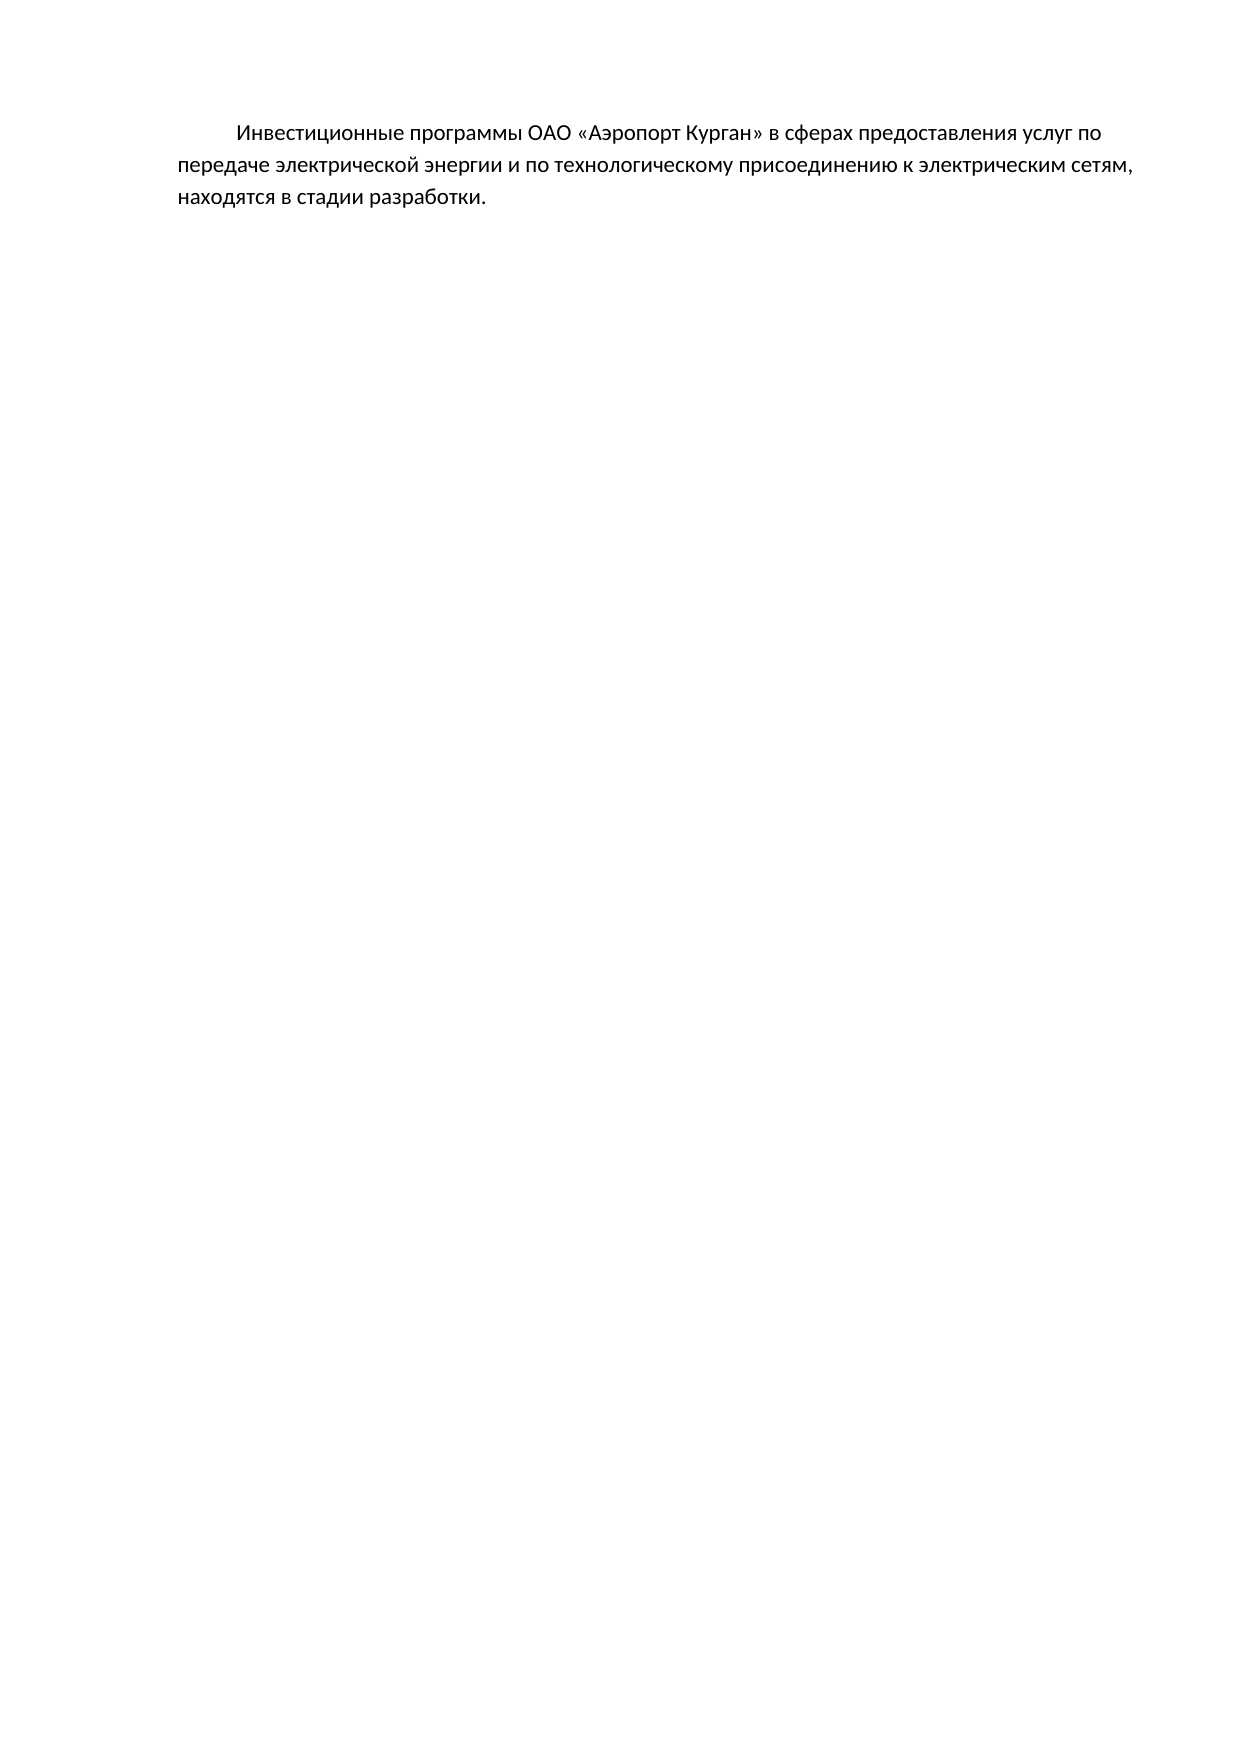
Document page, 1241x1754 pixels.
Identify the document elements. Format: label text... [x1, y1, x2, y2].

text Инвестиционные программы ОАО «Аэропорт Курган» в сферах предоставления услуг по передаче электрической энергии и по технологическому присоединению к электрическим сетям, находятся в стадии разработки. [177, 118, 1152, 211]
